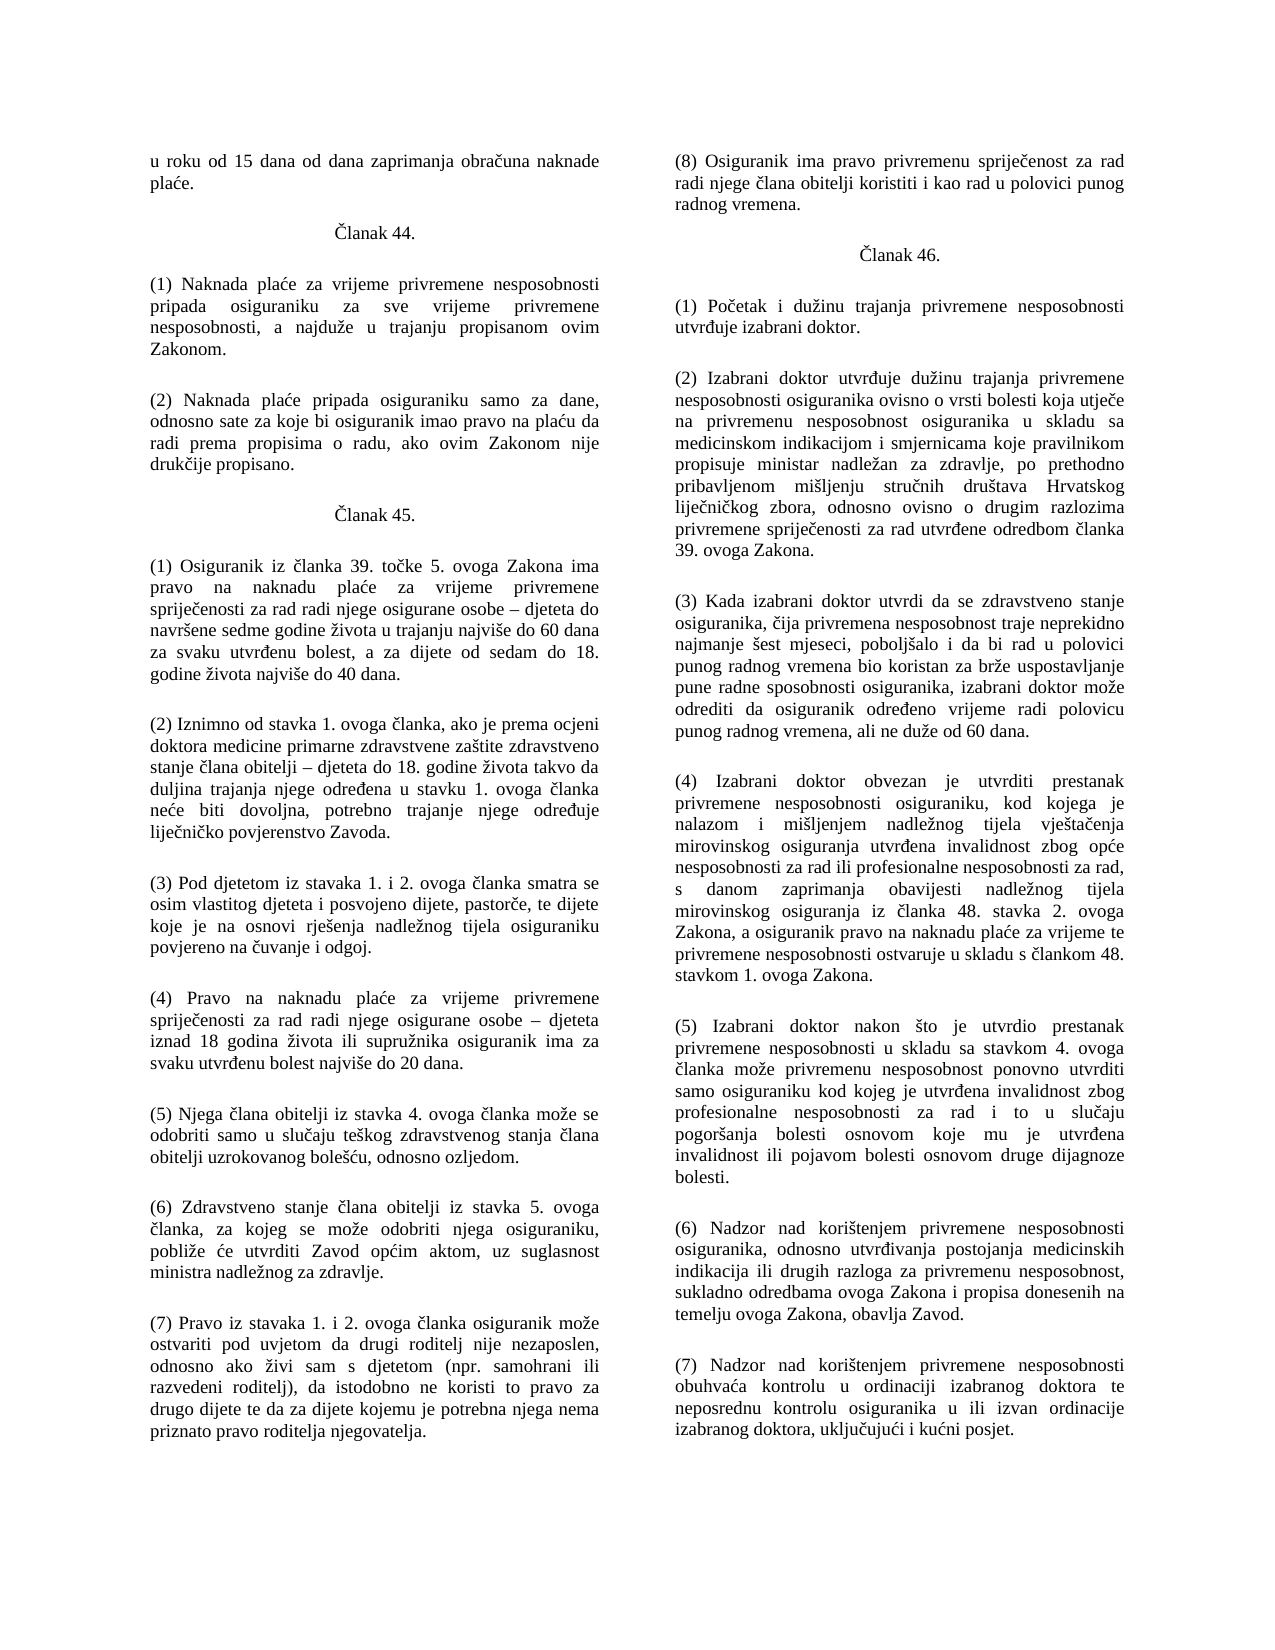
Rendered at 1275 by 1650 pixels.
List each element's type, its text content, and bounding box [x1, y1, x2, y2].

text (2) Iznimno od stavka 1. ovoga članka, ako je prema ocjeni doktora medicine primarne zdravstvene zaštite zdravstveno stanje člana obitelji – djeteta do 18. godine života takvo da duljina trajanja njege određena u stavku 1. ovoga članka neće biti dovoljna, potrebno trajanje njege određuje liječničko povjerenstvo Zavoda. [150, 713, 600, 842]
text (3) Kada izabrani doktor utvrdi da se zdravstveno stanje osiguranika, čija privremena nesposobnost traje neprekidno najmanje šest mjeseci, poboljšalo i da bi rad u polovici punog radnog vremena bio koristan za brže uspostavljanje pune radne sposobnosti osiguranika, izabrani doktor može odrediti da osiguranik određeno vrijeme radi polovicu punog radnog vremena, ali ne duže od 60 dana. [675, 590, 1125, 741]
text (6) Nadzor nad korištenjem privremene nesposobnosti osiguranika, odnosno utvrđivanja postojanja medicinskih indikacija ili drugih razloga za privremenu nesposobnost, sukladno odredbama ovoga Zakona i propisa donesenih na temelju ovoga Zakona, obavlja Zavod. [675, 1217, 1125, 1324]
text (1) Početak i dužinu trajanja privremene nesposobnosti utvrđuje izabrani doktor. [675, 294, 1125, 338]
text (5) Njega člana obitelji iz stavka 4. ovoga članka može se odobriti samo u slučaju teškog zdravstvenog stanja člana obitelji uzrokovanog bolešću, odnosno ozljedom. [150, 1102, 600, 1167]
text Članak 45. [150, 504, 600, 525]
text (3) Pod djetetom iz stavaka 1. i 2. ovoga članka smatra se osim vlastitog djeteta i posvojeno dijete, pastorče, te dijete koje je na osnovi rješenja nadležnog tijela osiguraniku povjereno na čuvanje i odgoj. [150, 872, 600, 958]
text (2) Izabrani doktor utvrđuje dužinu trajanja privremene nesposobnosti osiguranika ovisno o vrsti bolesti koja utječe na privremenu nesposobnost osiguranika u skladu sa medicinskom indikacijom i smjernicama koje pravilnikom propisuje ministar nadležan za zdravlje, po prethodno pribavljenom mišljenju stručnih društava Hrvatskog liječničkog zbora, odnosno ovisno o drugim razlozima privremene spriječenosti za rad utvrđene odredbom članka 39. ovoga Zakona. [675, 367, 1125, 561]
text (4) Pravo na naknadu plaće za vrijeme privremene spriječenosti za rad radi njege osigurane osobe – djeteta iznad 18 godina života ili supružnika osiguranik ima za svaku utvrđenu bolest najviše do 20 dana. [150, 987, 600, 1073]
text (6) Zdravstveno stanje člana obitelji iz stavka 5. ovoga članka, za kojeg se može odobriti njega osiguraniku, pobliže će utvrditi Zavod općim aktom, uz suglasnost ministra nadležnog za zdravlje. [150, 1196, 600, 1283]
text (7) Pravo iz stavaka 1. i 2. ovoga članka osiguranik može ostvariti pod uvjetom da drugi roditelj nije nezaposlen, odnosno ako živi sam s djetetom (npr. samohrani ili razvedeni roditelj), da istodobno ne koristi to pravo za drugo dijete te da za dijete kojemu je potrebna njega nema priznato pravo roditelja njegovatelja. [150, 1312, 600, 1441]
text (1) Osiguranik iz članka 39. točke 5. ovoga Zakona ima pravo na naknadu plaće za vrijeme privremene spriječenosti za rad radi njege osigurane osobe – djeteta do navršene sedme godine života u trajanju najviše do 60 dana za svaku utvrđenu bolest, a za dijete od sedam do 18. godine života najviše do 40 dana. [150, 554, 600, 684]
text (8) Osiguranik ima pravo privremenu spriječenost za rad radi njege člana obitelji koristiti i kao rad u polovici punog radnog vremena. [675, 150, 1125, 215]
text (1) Naknada plaće za vrijeme privremene nesposobnosti pripada osiguraniku za sve vrijeme privremene nesposobnosti, a najduže u trajanju propisanom ovim Zakonom. [150, 273, 600, 359]
text (7) Nadzor nad korištenjem privremene nesposobnosti obuhvaća kontrolu u ordinaciji izabranog doktora te neposrednu kontrolu osiguranika u ili izvan ordinacije izabranog doktora, uključujući i kućni posjet. [675, 1354, 1125, 1440]
text Članak 44. [150, 222, 600, 244]
text (4) Izabrani doktor obvezan je utvrditi prestanak privremene nesposobnosti osiguraniku, kod kojega je nalazom i mišljenjem nadležnog tijela vještačenja mirovinskog osiguranja utvrđena invalidnost zbog opće nesposobnosti za rad ili profesionalne nesposobnosti za rad, s danom zaprimanja obavijesti nadležnog tijela mirovinskog osiguranja iz članka 48. stavka 2. ovoga Zakona, a osiguranik pravo na naknadu plaće za vrijeme te privremene nesposobnosti ostvaruje u skladu s člankom 48. stavkom 1. ovoga Zakona. [675, 770, 1125, 986]
text (2) Naknada plaće pripada osiguraniku samo za dane, odnosno sate za koje bi osiguranik imao pravo na plaću da radi prema propisima o radu, ako ovim Zakonom nije drukčije propisano. [150, 388, 600, 475]
text Članak 46. [675, 244, 1125, 265]
text (5) Izabrani doktor nakon što je utvrdio prestanak privremene nesposobnosti u skladu sa stavkom 4. ovoga članka može privremenu nesposobnost ponovno utvrditi samo osiguraniku kod kojeg je utvrđena invalidnost zbog profesionalne nesposobnosti za rad i to u slučaju pogoršanja bolesti osnovom koje mu je utvrđena invalidnost ili pojavom bolesti osnovom druge dijagnoze bolesti. [675, 1015, 1125, 1187]
